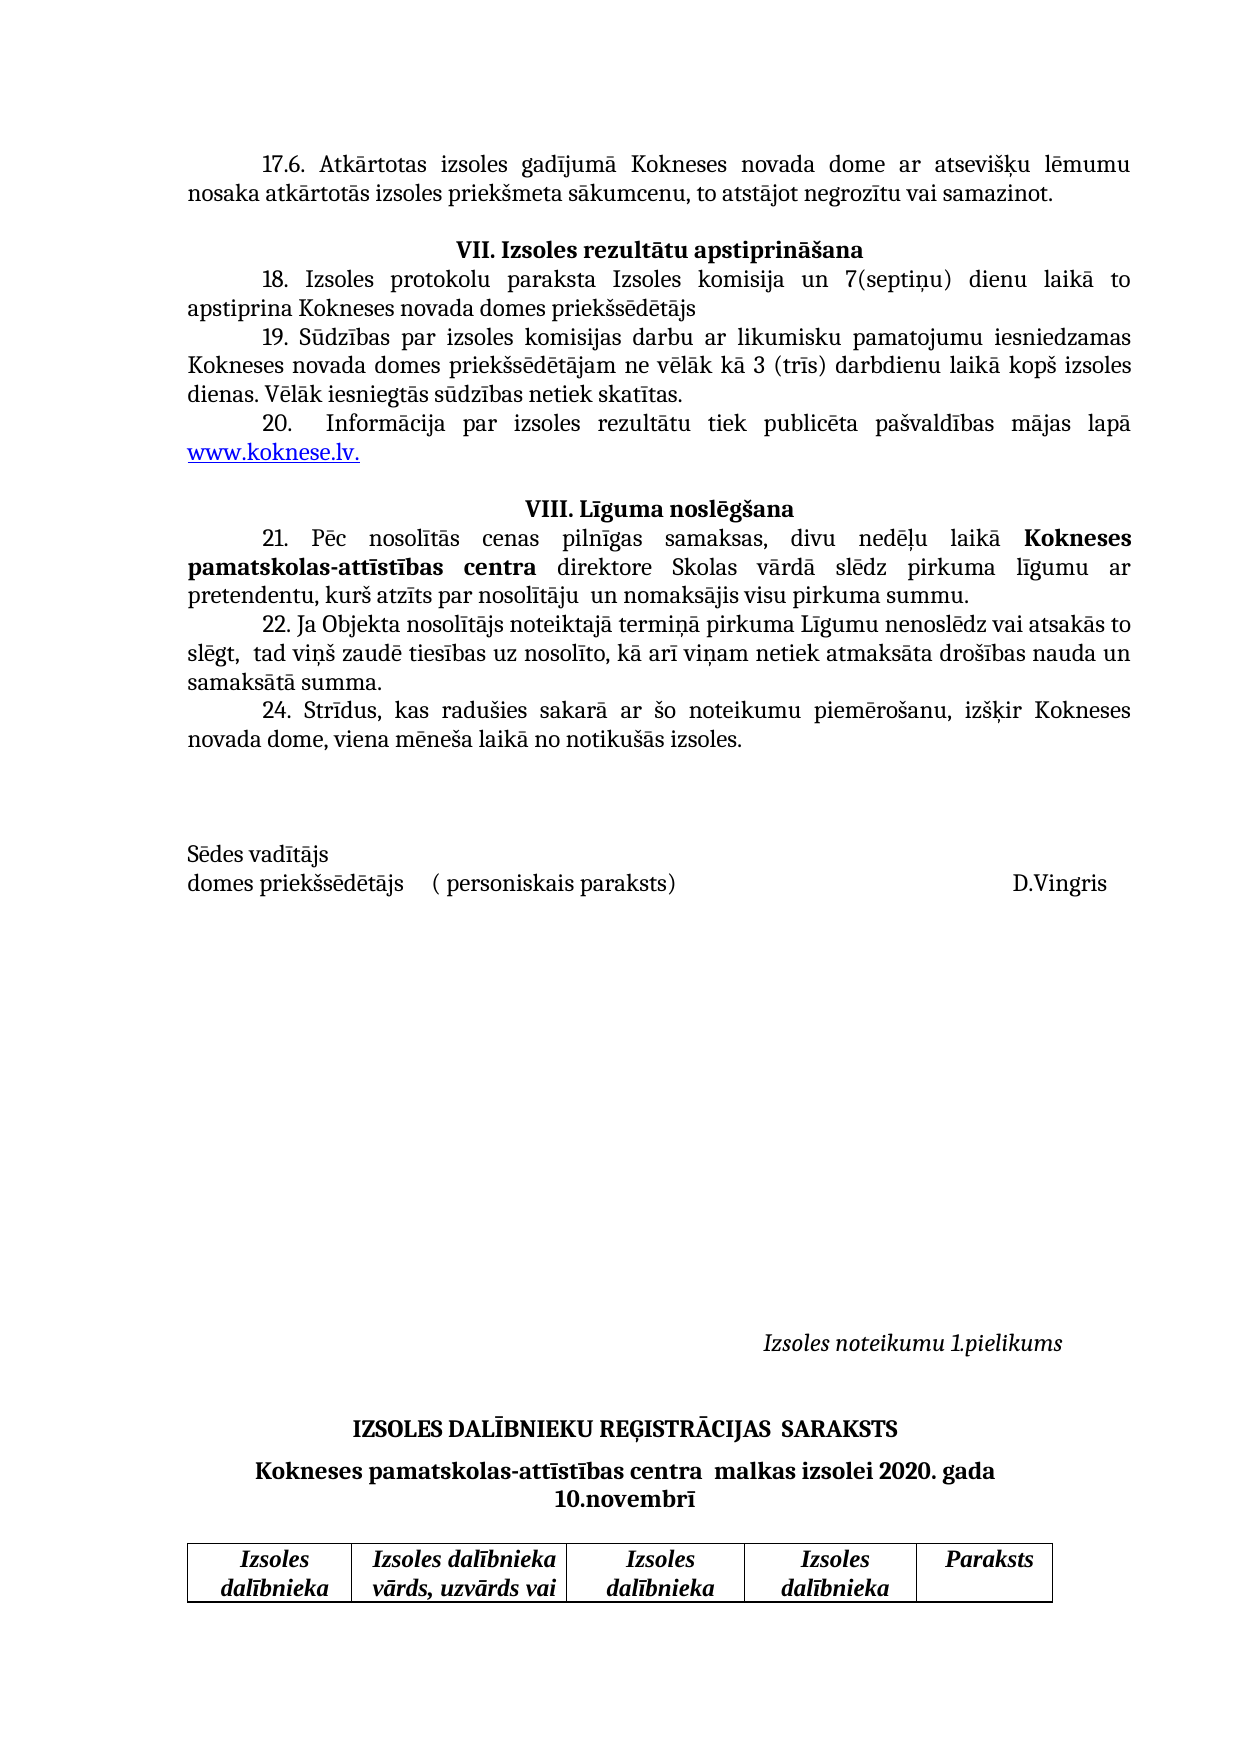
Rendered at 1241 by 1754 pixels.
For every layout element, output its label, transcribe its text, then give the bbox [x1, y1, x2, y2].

list 19. Sūdzības par izsoles komisijas darbu ar likumisku pamatojumu iesniedzamas Kokneses novada domes priekšsēdētājam ne vēlāk kā 3 (trīs) darbdienu laikā kopš izsoles dienas. Vēlāk iesniegtās sūdzības netiek skatītas. [187, 322, 1132, 409]
list 22. Ja Objekta nosolītājs noteiktajā termiņā pirkuma Līgumu nenoslēdz vai atsakās to slēgt, tad viņš zaudē tiesības uz nosolīto, kā arī viņam netiek atmaksāta drošības nauda un samaksātā summa. [187, 610, 1132, 696]
text domes priekšsēdētājs ( personiskais paraksts) D.Vingris [187, 869, 1147, 897]
text Kokneses pamatskolas-attīstības centra malkas izsolei 2020. gada 10.novembrī [187, 1457, 1063, 1514]
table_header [352, 1544, 566, 1601]
text Izsoles noteikumu 1.pielikums [187, 1329, 1063, 1357]
list 21. Pēc nosolītās cenas pilnīgas samaksas, divu nedēļu laikā Kokneses pamatskolas-attīstības centra direktore Skolas vārdā slēdz pirkuma līgumu ar pretendentu, kurš atzīts par nosolītāju un nomaksājis visu pirkuma summu. [187, 524, 1132, 610]
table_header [188, 1544, 351, 1601]
list VIII. Līguma noslēgšana [187, 495, 1132, 524]
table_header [567, 1544, 744, 1601]
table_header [745, 1544, 916, 1601]
text IZSOLES DALĪBNIEKU REĢISTRĀCIJAS SARAKSTS [187, 1415, 1063, 1444]
list VII. Izsoles rezultātu apstiprināšana [187, 236, 1132, 265]
list 17.6. Atkārtotas izsoles gadījumā Kokneses novada dome ar atsevišķu lēmumu nosaka atkārtotās izsoles priekšmeta sākumcenu, to atstājot negrozītu vai samazinot. [187, 150, 1132, 207]
table_header Paraksts [917, 1544, 1052, 1601]
text Sēdes vadītājs [187, 840, 1147, 869]
list 20. Informācija par izsoles rezultātu tiek publicēta pašvaldības mājas lapā www.koknese.lv. [187, 409, 1132, 466]
list 18. Izsoles protokolu paraksta Izsoles komisija un 7(septiņu) dienu laikā to apstiprina Kokneses novada domes priekšsēdētājs [187, 265, 1132, 322]
list 24. Strīdus, kas radušies sakarā ar šo noteikumu piemērošanu, izšķir Kokneses novada dome, viena mēneša laikā no notikušās izsoles. [187, 696, 1132, 754]
